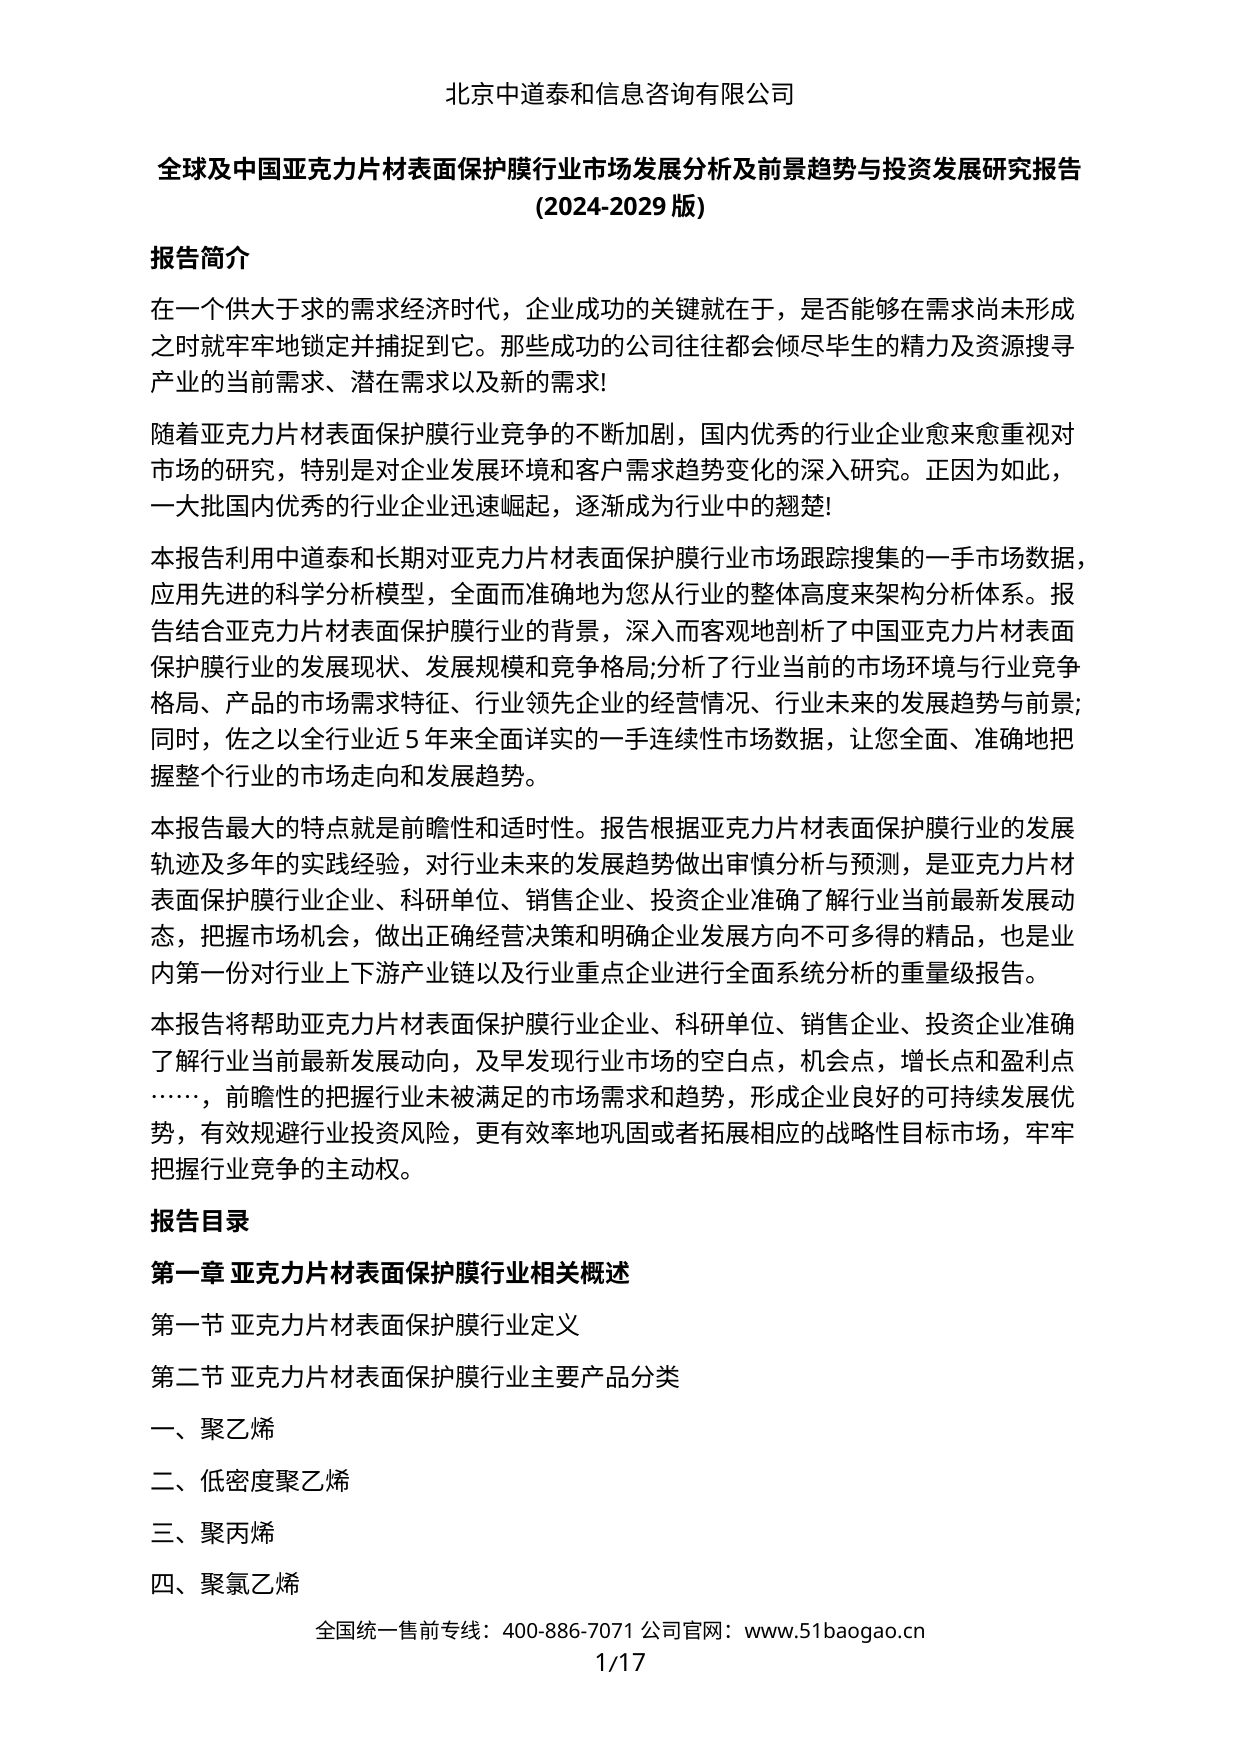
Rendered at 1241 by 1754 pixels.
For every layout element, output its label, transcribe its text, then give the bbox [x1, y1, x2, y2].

text 全球及中国亚克力片材表面保护膜行业市场发展分析及前景趋势与投资发展研究报告(2024-2029版) [150, 150, 1090, 222]
text 本报告利用中道泰和长期对亚克力片材表面保护膜行业市场跟踪搜集的一手市场数据，应用先进的科学分析模型，全面而准确地为您从行业的整体高度来架构分析体系。报告结合亚克力片材表面保护膜行业的背景，深入而客观地剖析了中国亚克力片材表面保护膜行业的发展现状、发展规模和竞争格局;分析了行业当前的市场环境与行业竞争格局、产品的市场需求特征、行业领先企业的经营情况、行业未来的发展趋势与前景;同时，佐之以全行业近5年来全面详实的一手连续性市场数据，让您全面、准确地把握整个行业的市场走向和发展趋势。 [150, 539, 1090, 792]
text 第一节 亚克力片材表面保护膜行业定义 [150, 1306, 1090, 1342]
text 报告目录 [150, 1202, 1090, 1238]
text 三、聚丙烯 [150, 1513, 1090, 1549]
text 本报告将帮助亚克力片材表面保护膜行业企业、科研单位、销售企业、投资企业准确了解行业当前最新发展动向，及早发现行业市场的空白点，机会点，增长点和盈利点……，前瞻性的把握行业未被满足的市场需求和趋势，形成企业良好的可持续发展优势，有效规避行业投资风险，更有效率地巩固或者拓展相应的战略性目标市场，牢牢把握行业竞争的主动权。 [150, 1005, 1090, 1186]
text 二、低密度聚乙烯 [150, 1461, 1090, 1497]
text 一、聚乙烯 [150, 1409, 1090, 1446]
text 第一章 亚克力片材表面保护膜行业相关概述 [150, 1254, 1090, 1290]
text 第二节 亚克力片材表面保护膜行业主要产品分类 [150, 1357, 1090, 1394]
text 四、聚氯乙烯 [150, 1565, 1090, 1601]
text 随着亚克力片材表面保护膜行业竞争的不断加剧，国内优秀的行业企业愈来愈重视对市场的研究，特别是对企业发展环境和客户需求趋势变化的深入研究。正因为如此，一大批国内优秀的行业企业迅速崛起，逐渐成为行业中的翘楚! [150, 414, 1090, 523]
text 本报告最大的特点就是前瞻性和适时性。报告根据亚克力片材表面保护膜行业的发展轨迹及多年的实践经验，对行业未来的发展趋势做出审慎分析与预测，是亚克力片材表面保护膜行业企业、科研单位、销售企业、投资企业准确了解行业当前最新发展动态，把握市场机会，做出正确经营决策和明确企业发展方向不可多得的精品，也是业内第一份对行业上下游产业链以及行业重点企业进行全面系统分析的重量级报告。 [150, 808, 1090, 989]
text 报告简介 [150, 238, 1090, 274]
text 在一个供大于求的需求经济时代，企业成功的关键就在于，是否能够在需求尚未形成之时就牢牢地锁定并捕捉到它。那些成功的公司往往都会倾尽毕生的精力及资源搜寻产业的当前需求、潜在需求以及新的需求! [150, 290, 1090, 399]
